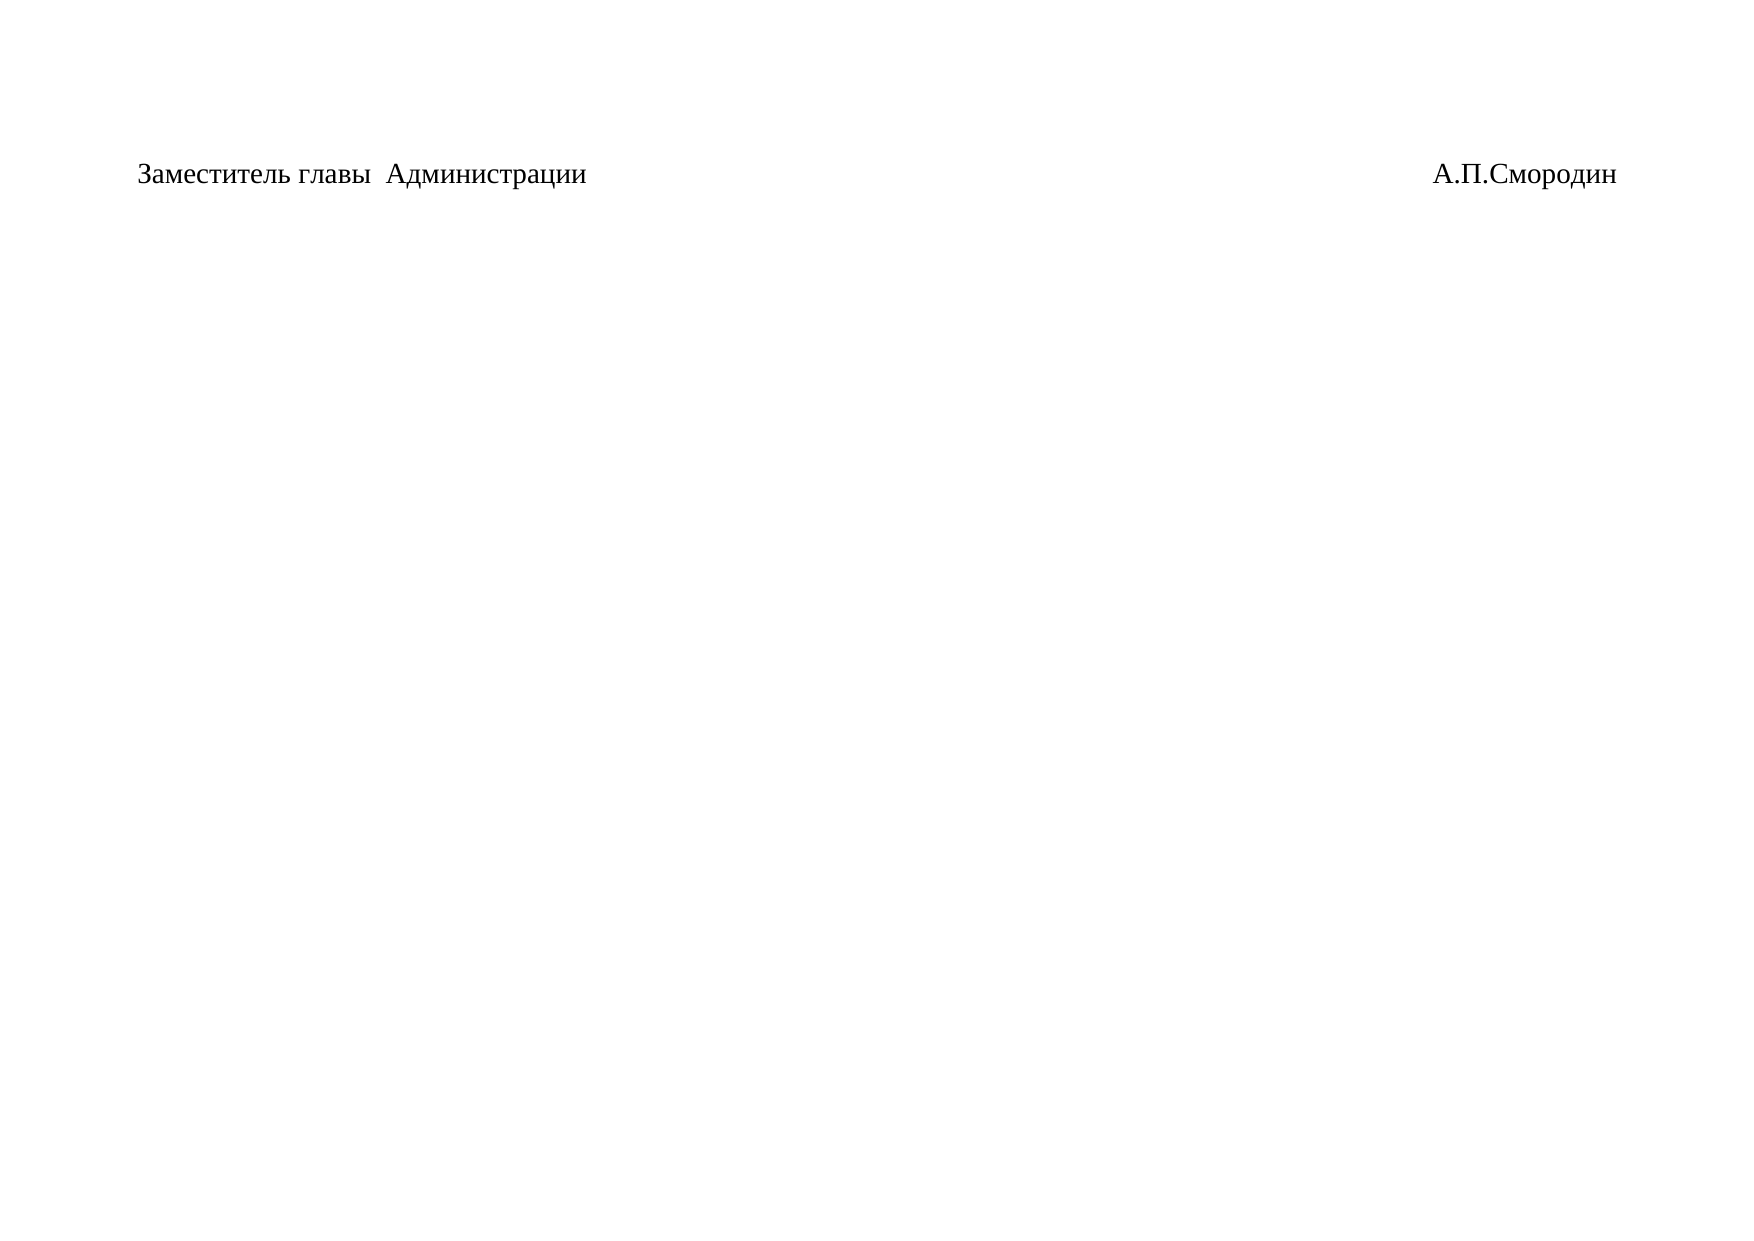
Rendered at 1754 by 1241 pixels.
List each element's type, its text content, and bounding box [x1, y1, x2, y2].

text Заместитель главы Администрации А.П.Смородин [59, 156, 1695, 189]
